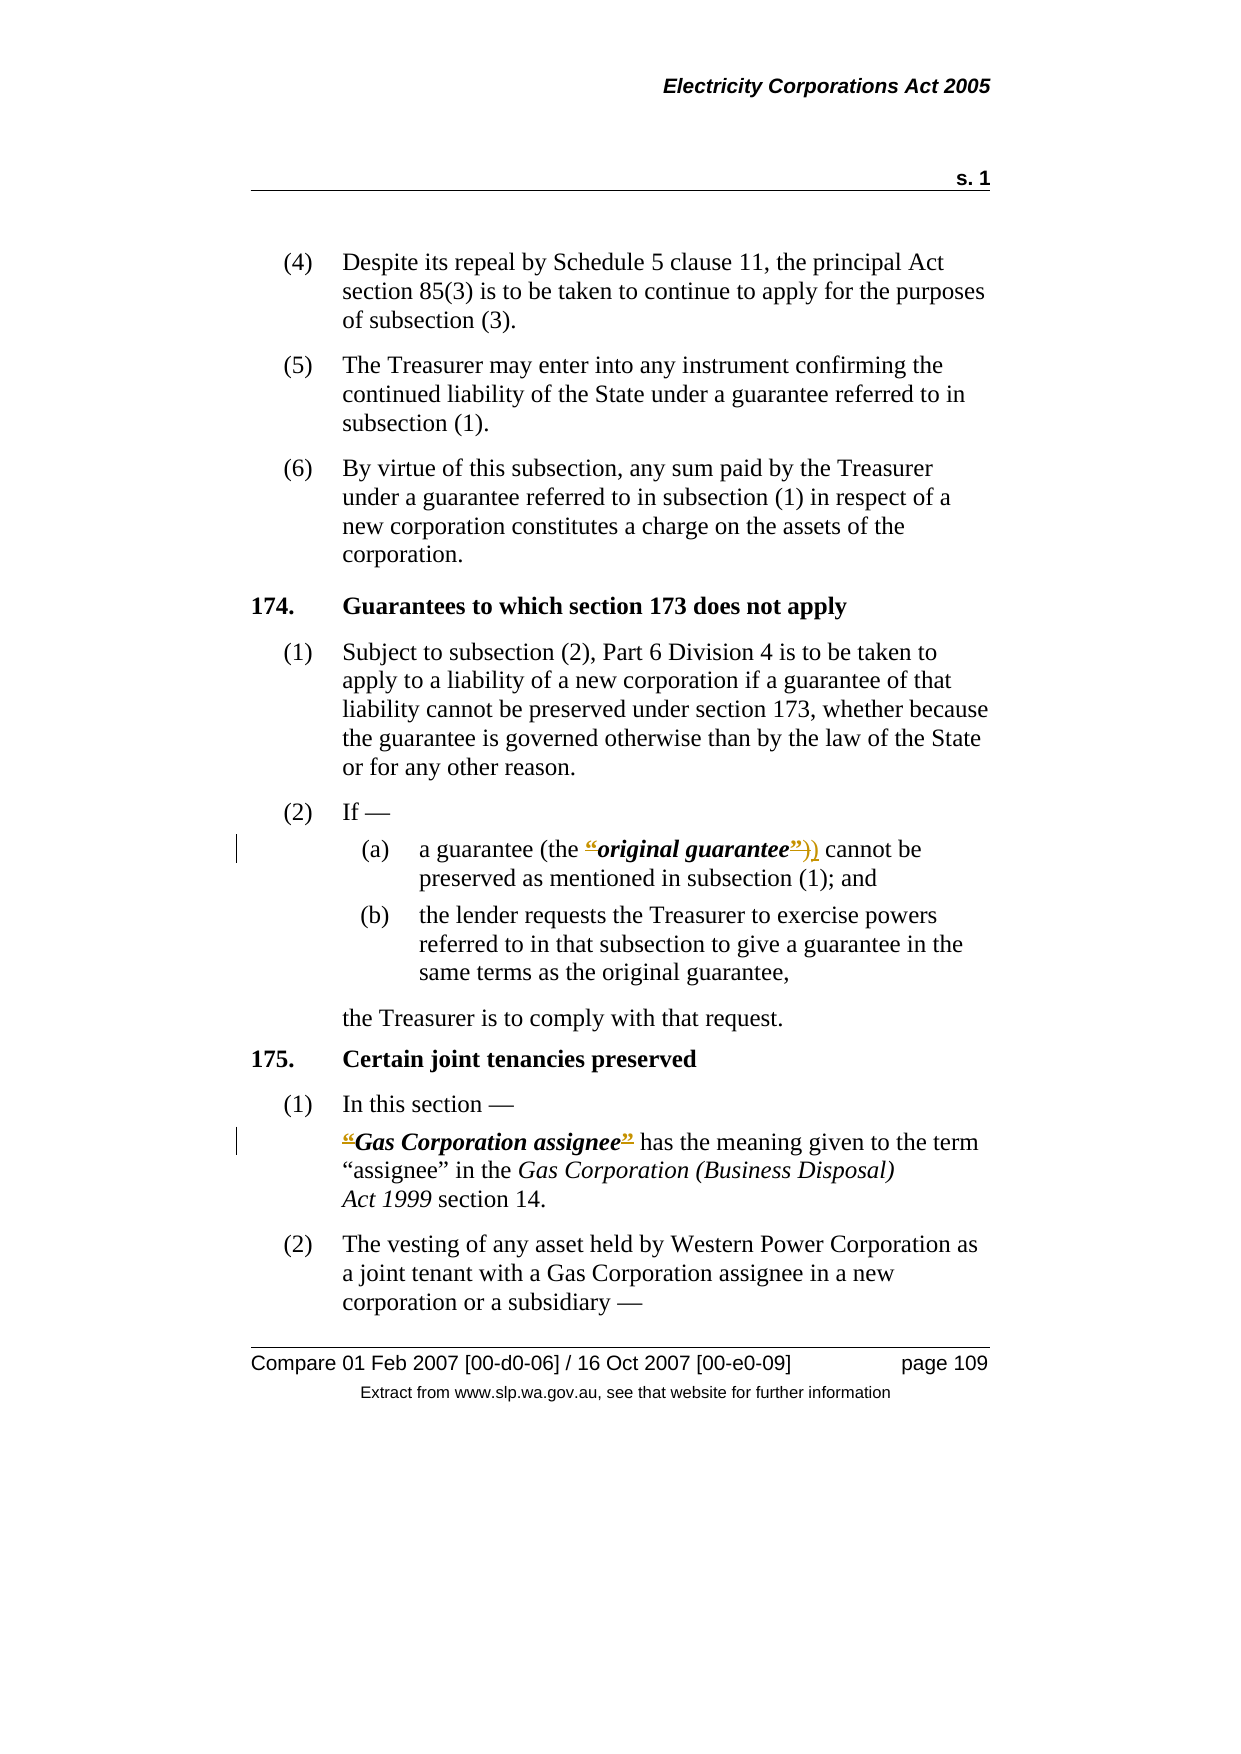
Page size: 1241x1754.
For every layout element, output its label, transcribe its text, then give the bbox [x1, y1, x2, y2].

text (b) the lender requests the Treasurer to exercise powers referred to in that subsection to give a guarantee in the same terms as the original guarantee, [251, 900, 990, 986]
text (2) The vesting of any asset held by Western Power Corporation as a joint tenant with a Gas Corporation assignee in a new corporation or a subsidiary — [251, 1229, 990, 1316]
text (2) If — [251, 797, 990, 826]
text (5) The Treasurer may enter into any instrument confirming the continued liability of the State under a guarantee referred to in subsection (1). [251, 350, 990, 437]
text (1) In this section — [251, 1089, 990, 1118]
subtitle 175. Certain joint tenancies preserved [251, 1044, 990, 1073]
text (6) By virtue of this subsection, any sum paid by the Treasurer under a guarantee referred to in subsection (1) in respect of a new corporation constitutes a charge on the assets of the corporation. [251, 453, 990, 568]
text (1) Subject to subsection (2), Part 6 Division 4 is to be taken to apply to a liability of a new corporation if a guarantee of that liability cannot be preserved under section 173, whether because the guarantee is governed otherwise than by the law of the State or for any other reason. [251, 637, 990, 780]
text the Treasurer is to comply with that request. [251, 1003, 990, 1032]
text (a) a guarantee (the original guarantee cannot be preserved as mentioned in subsection (1); and [251, 834, 990, 892]
text (4) Despite its repeal by Schedule 5 clause 11, the principal Act section 85(3) is to be taken to continue to apply for the purposes of subsection (3). [251, 247, 990, 334]
text Gas Corporation assignee has the meaning given to the term “assignee” in the Gas Corporation (Business Disposal) Act 1999 section 14. [251, 1127, 990, 1213]
subtitle 174. Guarantees to which section 173 does not apply [251, 591, 990, 620]
